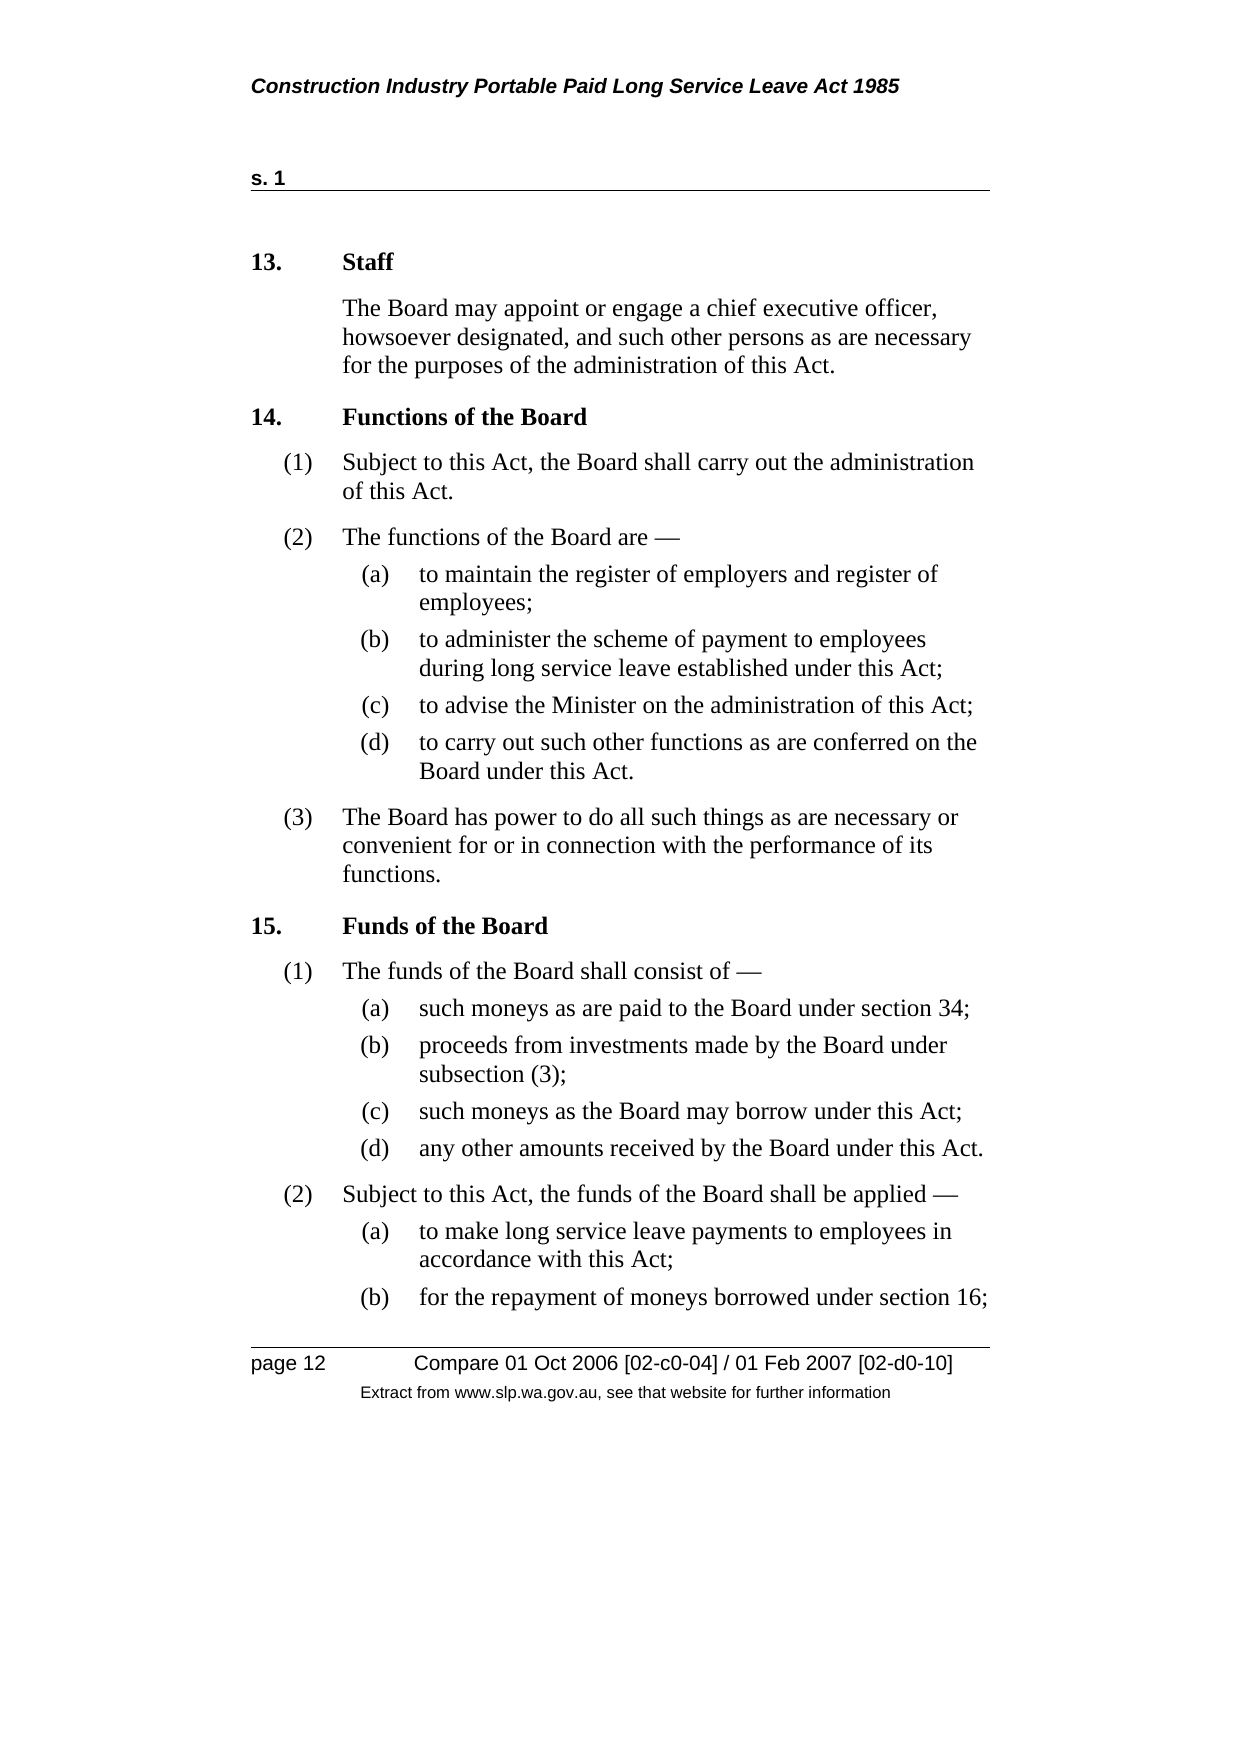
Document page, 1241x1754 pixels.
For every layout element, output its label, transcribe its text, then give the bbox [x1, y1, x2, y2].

text (b) for the repayment of moneys borrowed under section 16; [251, 1282, 990, 1310]
subtitle 13. Staff [251, 247, 990, 276]
subtitle 15. Funds of the Board [251, 911, 990, 939]
text (d) to carry out such other functions as are conferred on the Board under this Act. [251, 727, 990, 785]
text (a) to make long service leave payments to employees in accordance with this Act; [251, 1216, 990, 1273]
subtitle 14. Functions of the Board [251, 402, 990, 431]
text (b) to administer the scheme of payment to employees during long service leave established under this Act; [251, 624, 990, 682]
text (d) any other amounts received by the Board under this Act. [251, 1133, 990, 1162]
text (1) Subject to this Act, the Board shall carry out the administration of this Act. [251, 447, 990, 505]
text The Board may appoint or engage a chief executive officer, howsoever designated, and such other persons as are necessary for the purposes of the administration of this Act. [251, 293, 990, 379]
text (c) to advise the Minister on the administration of this Act; [251, 690, 990, 719]
text (3) The Board has power to do all such things as are necessary or convenient for or in connection with the performance of its functions. [251, 802, 990, 888]
text (a) such moneys as are paid to the Board under section 34; [251, 993, 990, 1022]
text (2) The functions of the Board are — [251, 522, 990, 550]
text (c) such moneys as the Board may borrow under this Act; [251, 1096, 990, 1125]
text (a) to maintain the register of employers and register of employees; [251, 559, 990, 616]
text (1) The funds of the Board shall consist of — [251, 956, 990, 985]
text (b) proceeds from investments made by the Board under subsection (3); [251, 1030, 990, 1088]
text (2) Subject to this Act, the funds of the Board shall be applied — [251, 1179, 990, 1207]
